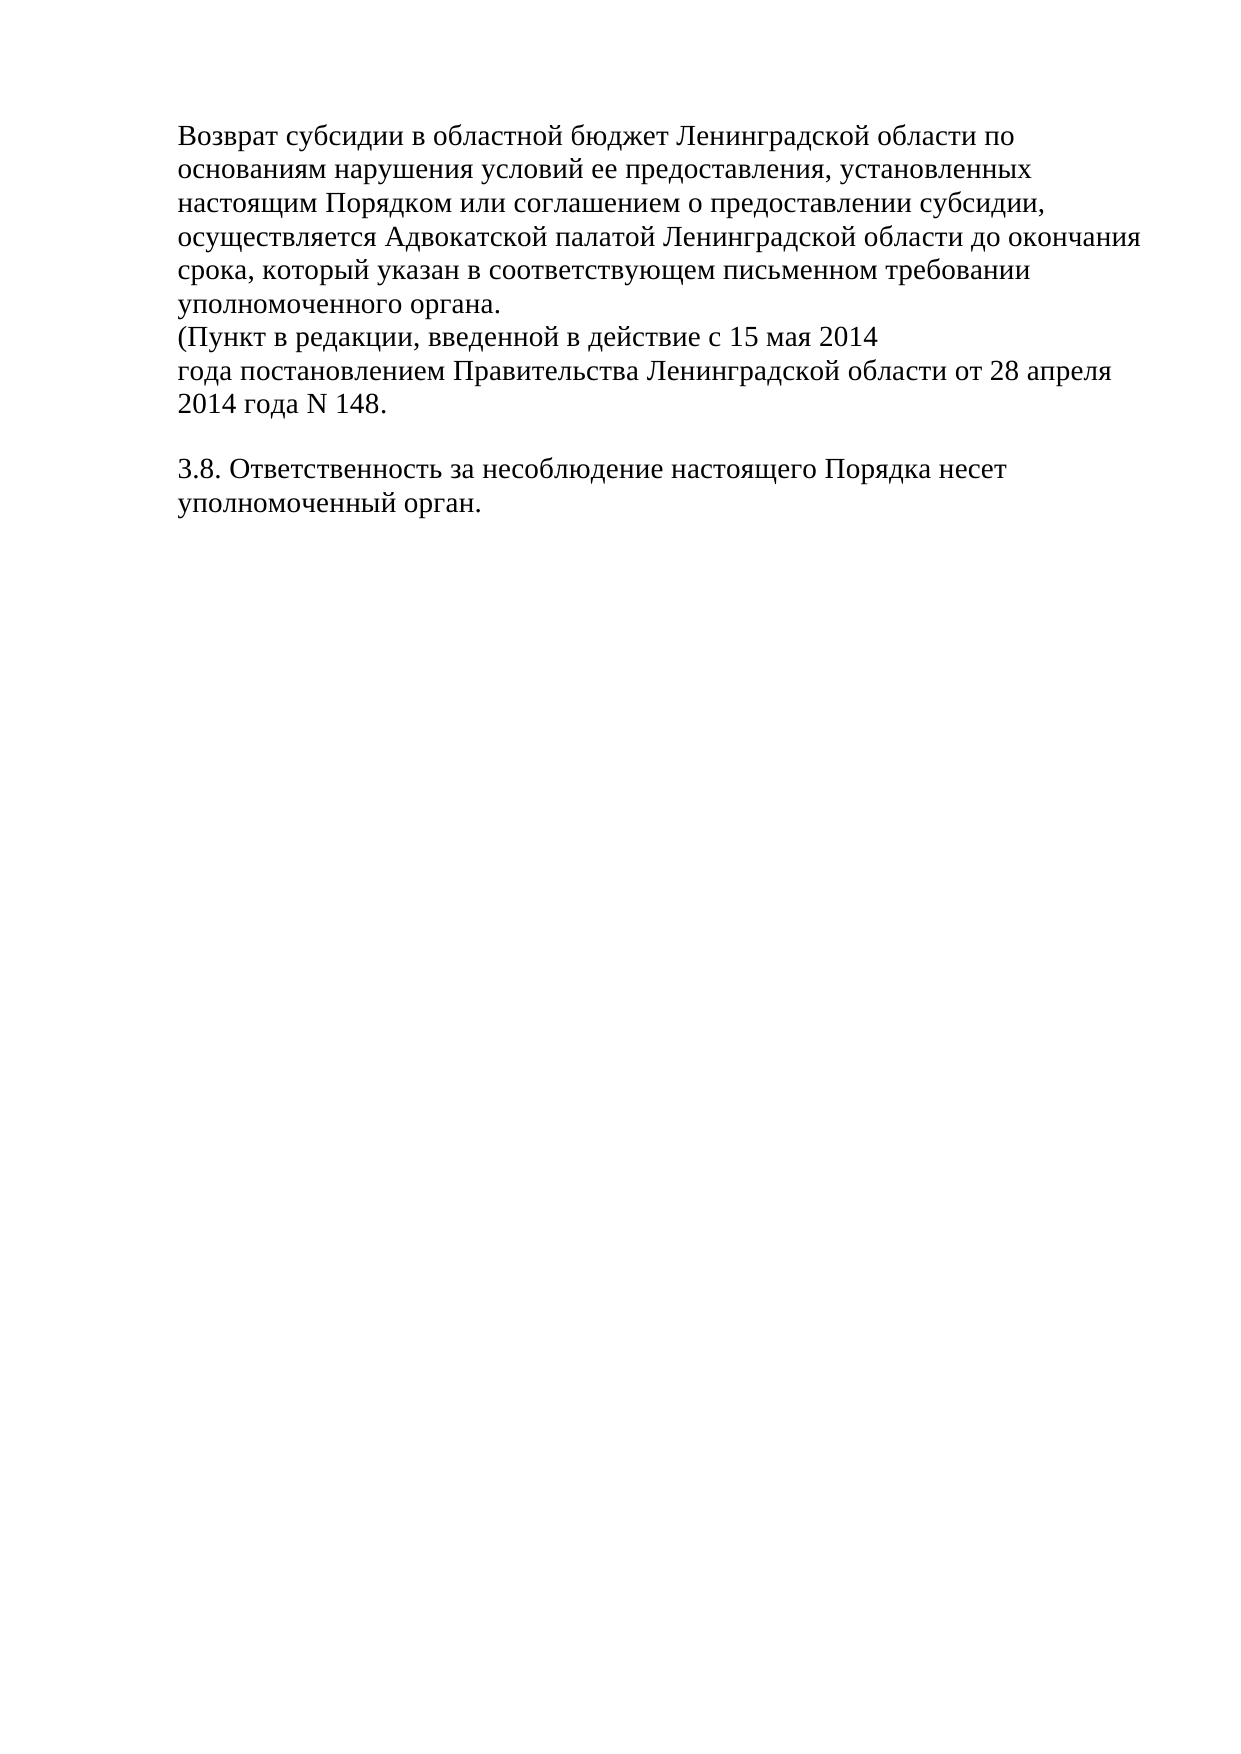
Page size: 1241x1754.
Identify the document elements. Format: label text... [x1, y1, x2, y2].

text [177, 118, 1152, 451]
text 3.8. Ответственность за несоблюдение настоящего Порядка несет уполномоченный орган. [177, 451, 1152, 518]
